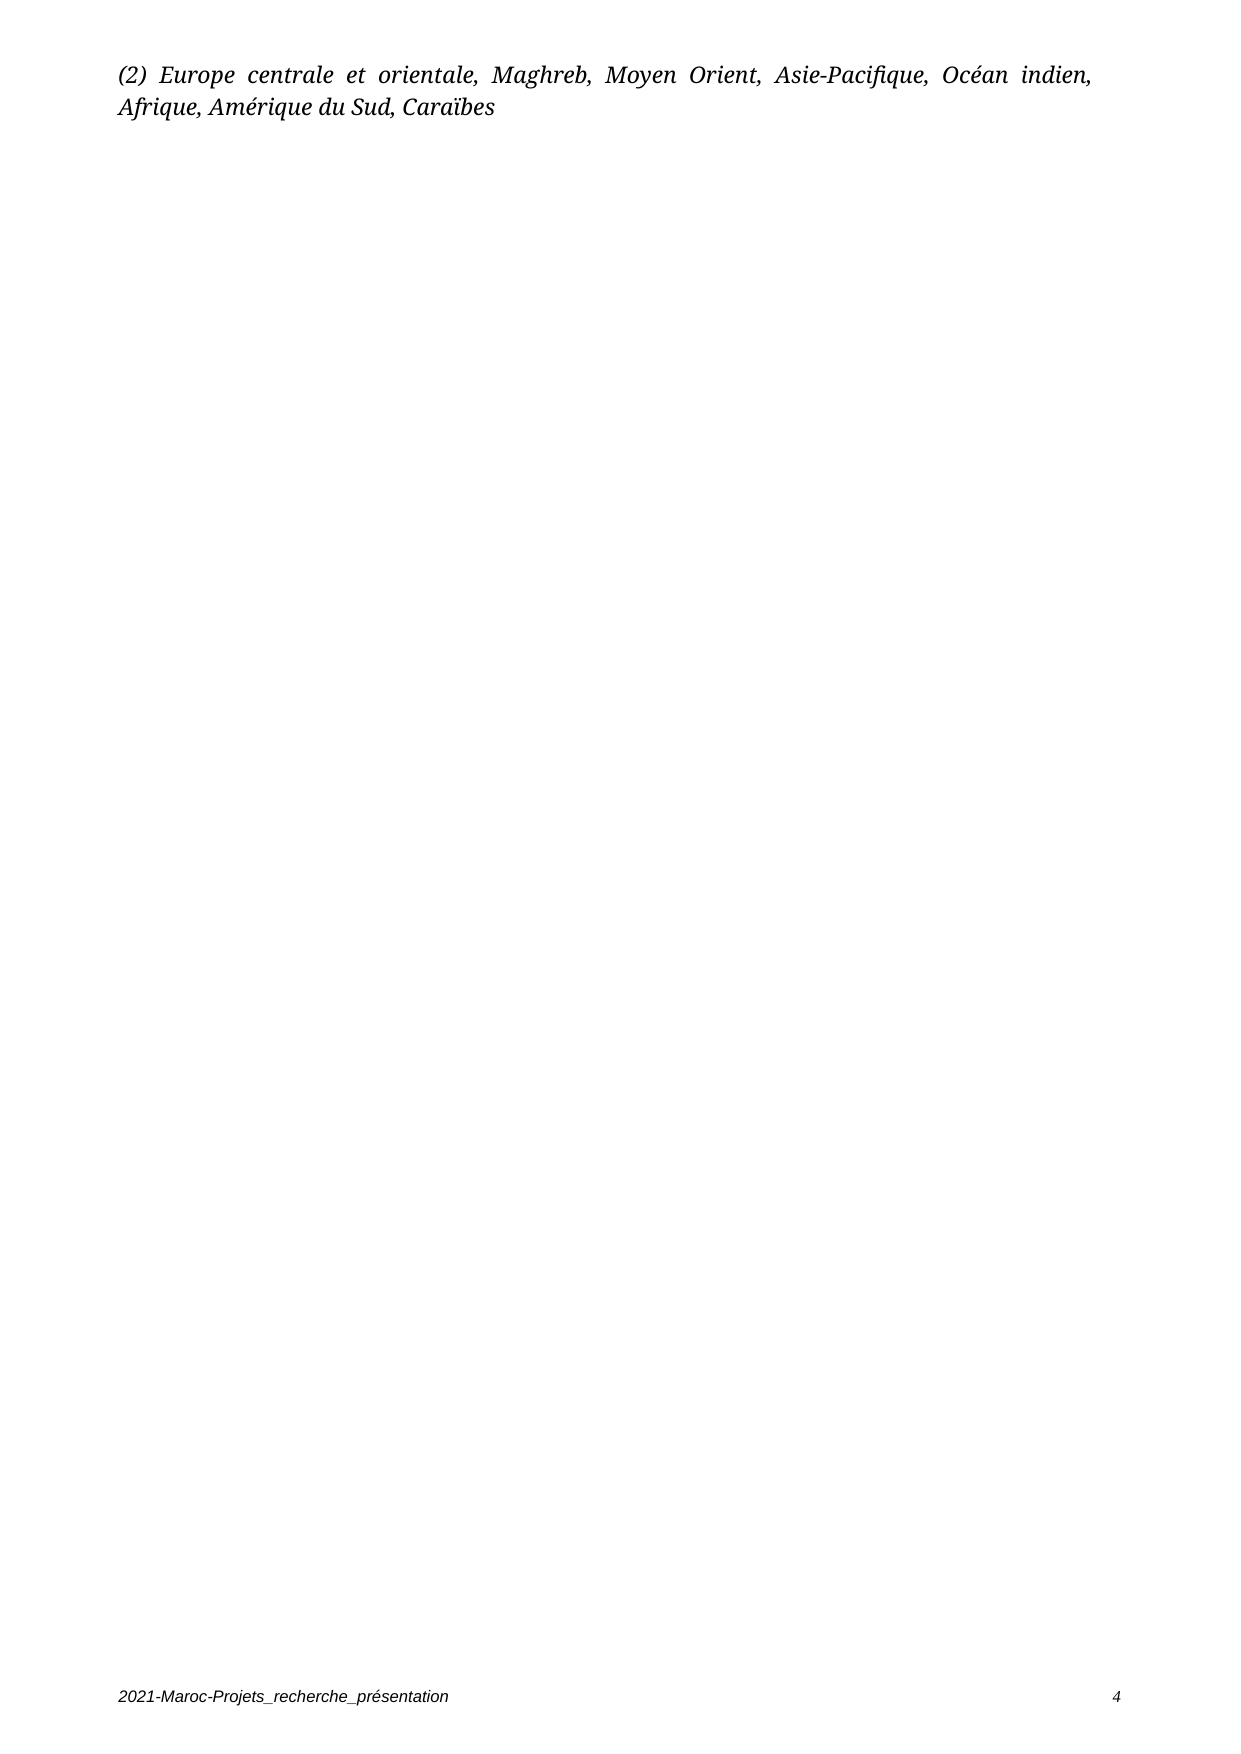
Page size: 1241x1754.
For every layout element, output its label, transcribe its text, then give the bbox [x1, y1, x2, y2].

text (2) Europe centrale et orientale, Maghreb, Moyen Orient, Asie-Pacifique, Océan indien, Afrique, Amérique du Sud, Caraïbes [118, 59, 1096, 122]
